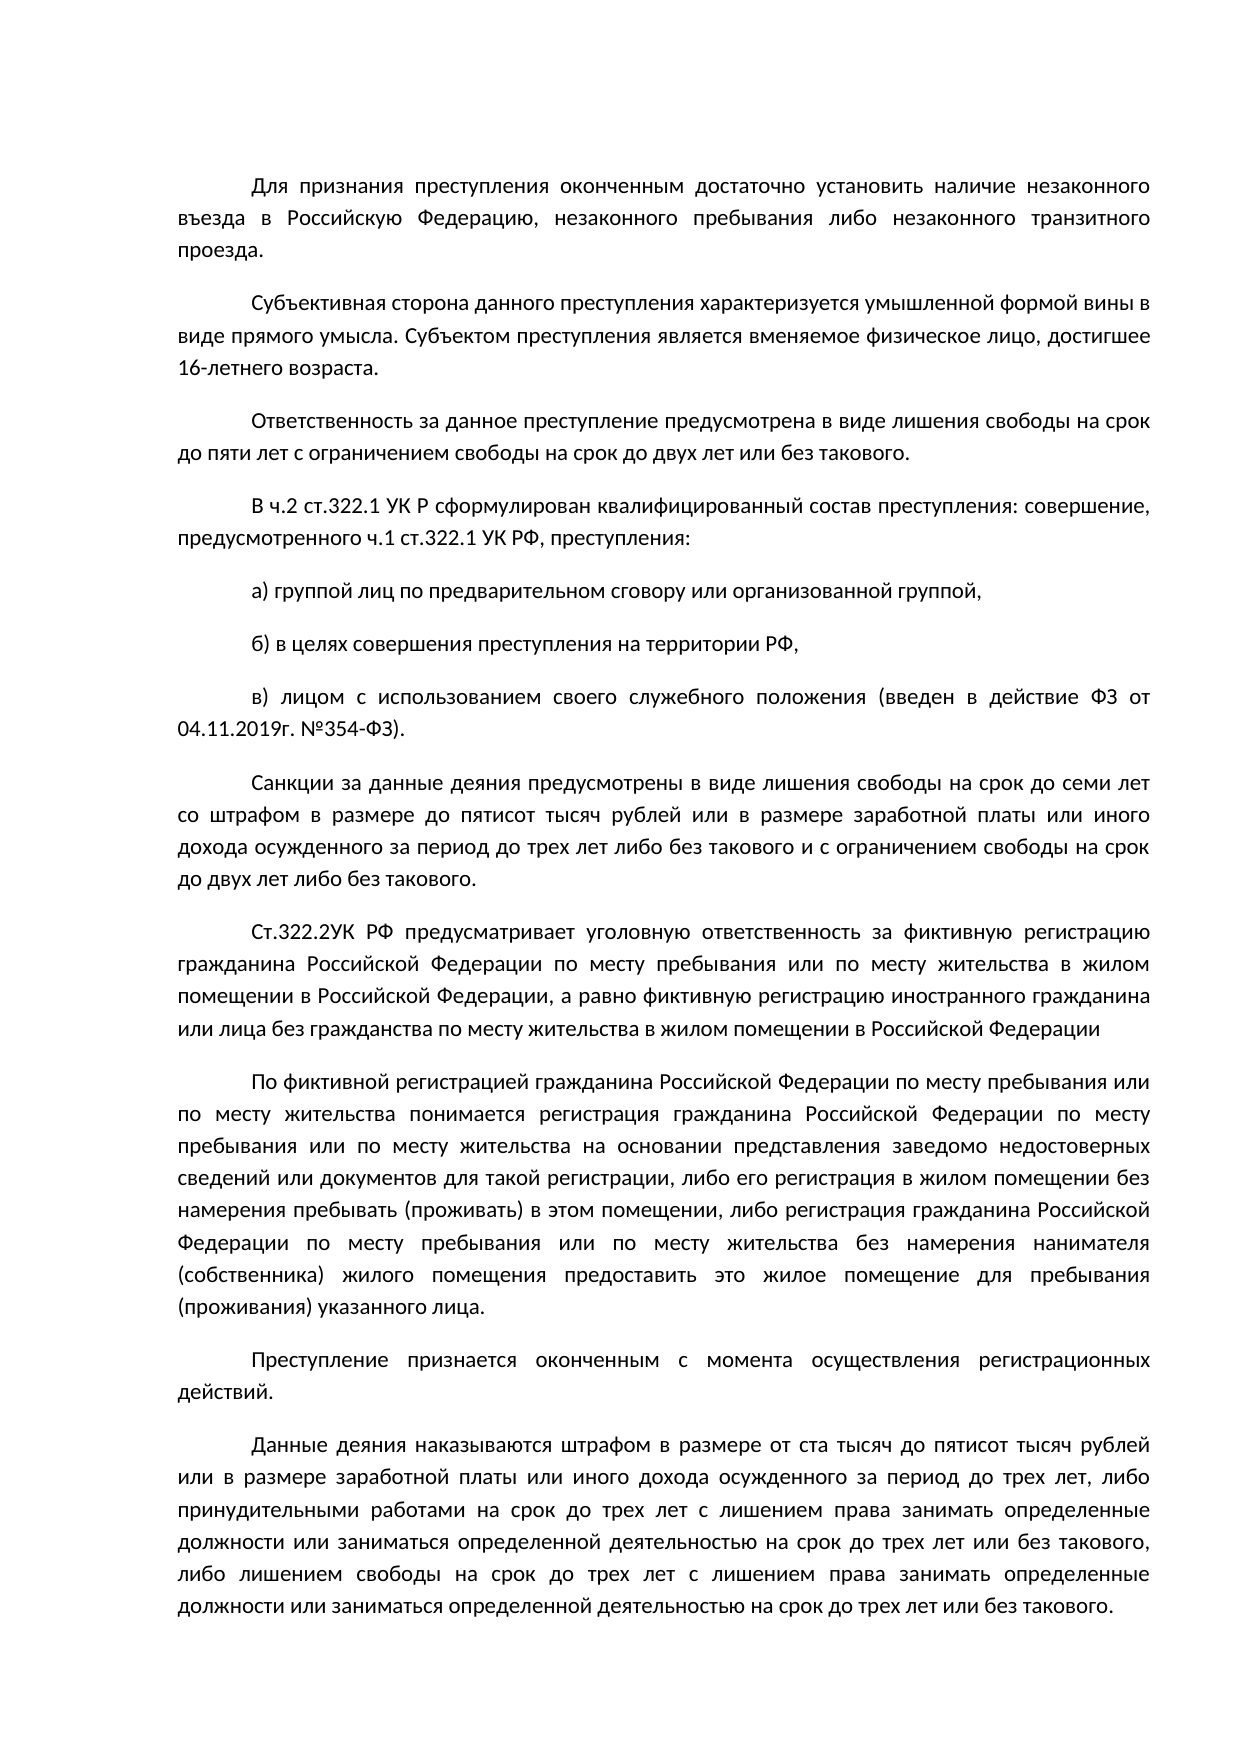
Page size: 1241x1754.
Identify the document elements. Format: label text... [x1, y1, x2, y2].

text в) лицом с использованием своего служебного положения (введен в действие ФЗ от 04.11.2019г. №354-ФЗ). [177, 682, 1152, 743]
text Данные деяния наказываются штрафом в размере от ста тысяч до пятисот тысяч рублей или в размере заработной платы или иного дохода осужденного за период до трех лет, либо принудительными работами на срок до трех лет с лишением права занимать определенные должности или заниматься определенной деятельностью на срок до трех лет или без такового, либо лишением свободы на срок до трех лет с лишением права занимать определенные должности или заниматься определенной деятельностью на срок до трех лет или без такового. [177, 1430, 1152, 1619]
text Ответственность за данное преступление предусмотрена в виде лишения свободы на срок до пяти лет с ограничением свободы на срок до двух лет или без такового. [177, 406, 1152, 466]
text Субъективная сторона данного преступления характеризуется умышленной формой вины в виде прямого умысла. Субъектом преступления является вменяемое физическое лицо, достигшее 16-летнего возраста. [177, 288, 1152, 381]
text По фиктивной регистрацией гражданина Российской Федерации по месту пребывания или по месту жительства понимается регистрация гражданина Российской Федерации по месту пребывания или по месту жительства на основании представления заведомо недостоверных сведений или документов для такой регистрации, либо его регистрация в жилом помещении без намерения пребывать (проживать) в этом помещении, либо регистрация гражданина Российской Федерации по месту пребывания или по месту жительства без намерения нанимателя (собственника) жилого помещения предоставить это жилое помещение для пребывания (проживания) указанного лица. [177, 1067, 1152, 1320]
text В ч.2 ст.322.1 УК Р сформулирован квалифицированный состав преступления: совершение, предусмотренного ч.1 ст.322.1 УК РФ, преступления: [177, 491, 1152, 551]
text Санкции за данные деяния предусмотрены в виде лишения свободы на срок до семи лет со штрафом в размере до пятисот тысяч рублей или в размере заработной платы или иного дохода осужденного за период до трех лет либо без такового и с ограничением свободы на срок до двух лет либо без такового. [177, 768, 1152, 892]
text Для признания преступления оконченным достаточно установить наличие незаконного въезда в Российскую Федерацию, незаконного пребывания либо незаконного транзитного проезда. [177, 171, 1152, 263]
text Ст.322.2УК РФ предусматривает уголовную ответственность за фиктивную регистрацию гражданина Российской Федерации по месту пребывания или по месту жительства в жилом помещении в Российской Федерации, а равно фиктивную регистрацию иностранного гражданина или лица без гражданства по месту жительства в жилом помещении в Российской Федерации [177, 917, 1152, 1042]
text б) в целях совершения преступления на территории РФ, [177, 629, 1152, 657]
text Преступление признается оконченным с момента осуществления регистрационных действий. [177, 1345, 1152, 1405]
text а) группой лиц по предварительном сговору или организованной группой, [177, 576, 1152, 604]
